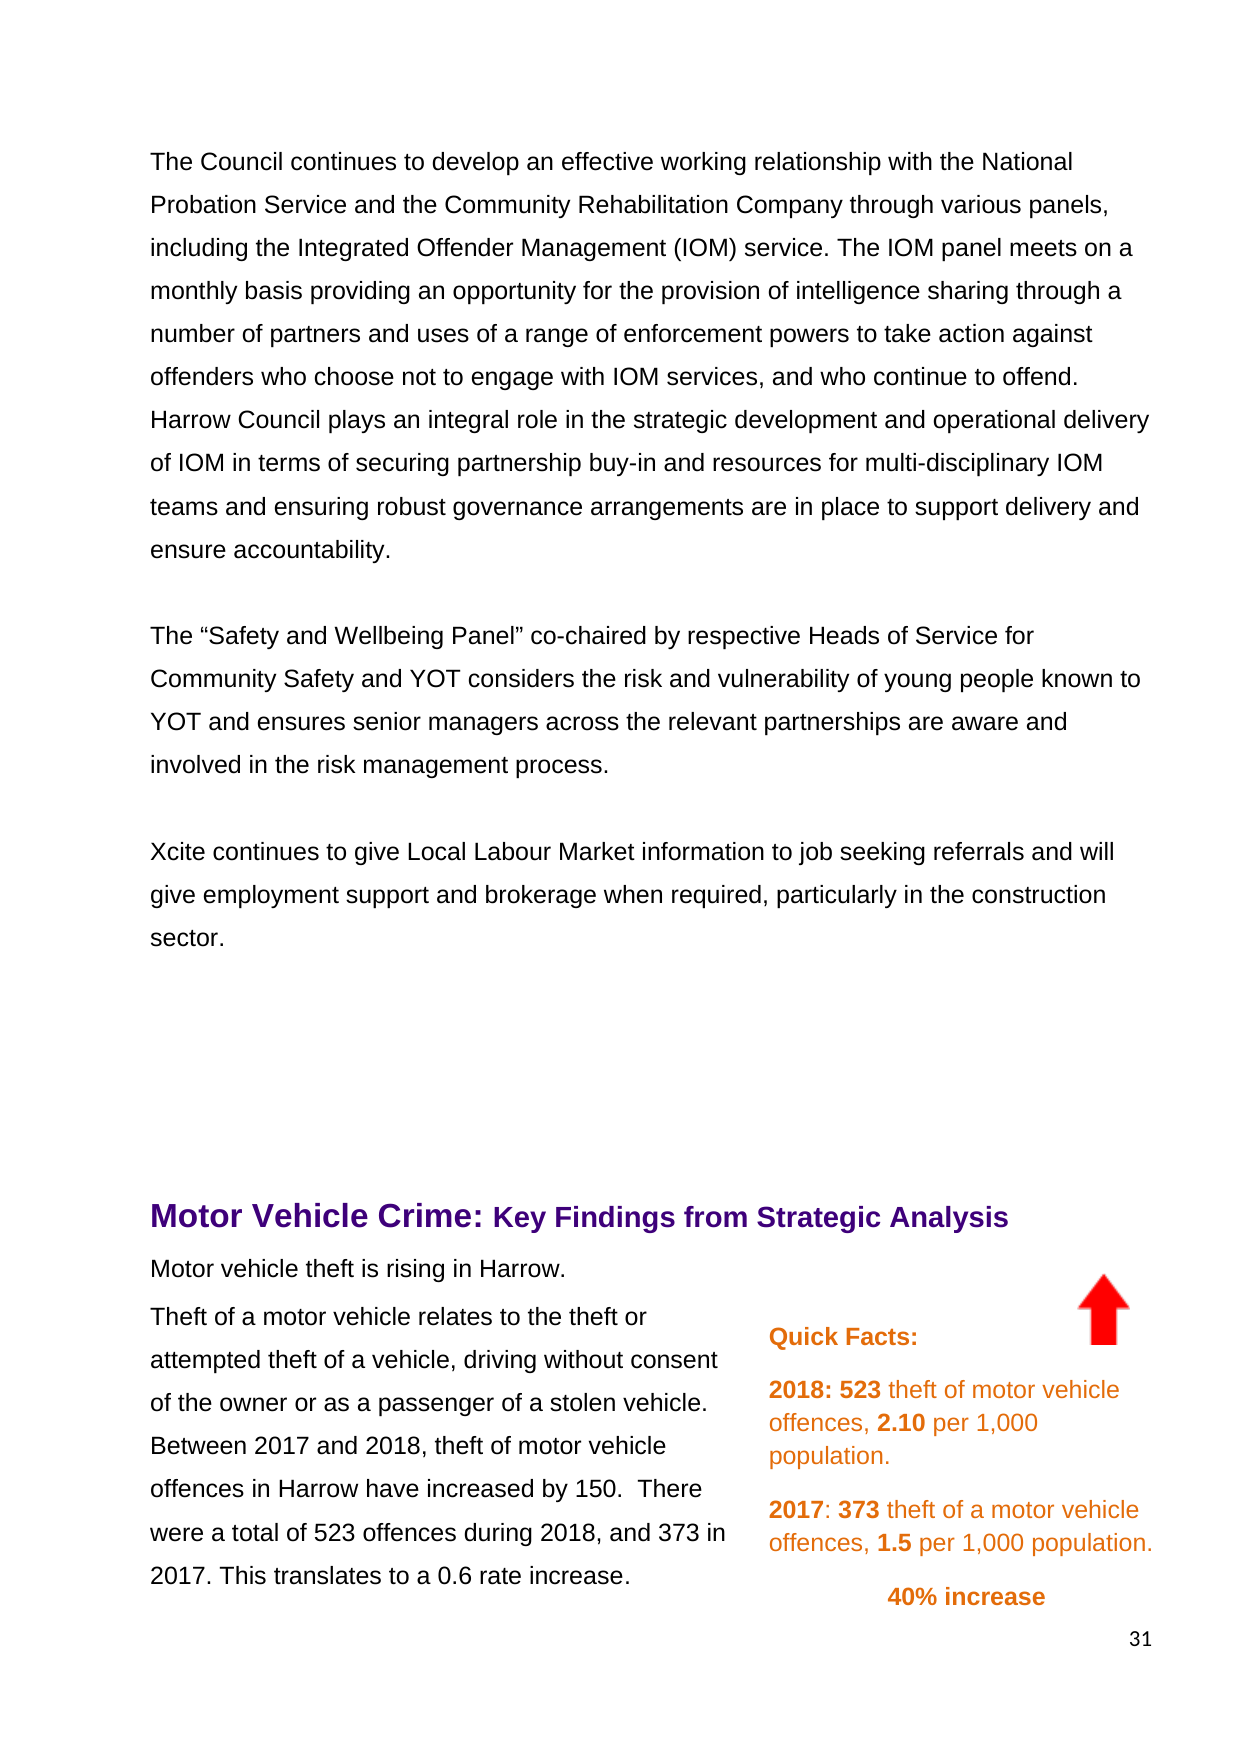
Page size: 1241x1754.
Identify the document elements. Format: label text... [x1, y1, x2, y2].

text The “Safety and Wellbeing Panel” co-chaired by respective Heads of Service for Community Safety and YOT considers the risk and vulnerability of young people known to YOT and ensures senior managers across the relevant partnerships are aware and involved in the risk management process. [150, 621, 1152, 779]
text The Council continues to develop an effective working relationship with the National Probation Service and the Community Rehabilitation Company through various panels, including the Integrated Offender Management (IOM) service. The IOM panel meets on a monthly basis providing an opportunity for the provision of intelligence sharing through a number of partners and uses of a range of enforcement powers to take action against offenders who choose not to engage with IOM services, and who continue to offend. Harrow Council plays an integral role in the strategic development and operational delivery of IOM in terms of securing partnership buy-in and resources for multi-disciplinary IOM teams and ensuring robust governance arrangements are in place to support delivery and ensure accountability. [150, 147, 1152, 563]
text Motor Vehicle Crime: Key Findings from Strategic Analysis [150, 1196, 1152, 1235]
text Xcite continues to give Local Labour Market information to job seeking referrals and will give employment support and brokerage when required, particularly in the construction sector. [150, 837, 1152, 952]
text Theft of a motor vehicle relates to the theft or attempted theft of a vehicle, driving without consent of the owner or as a passenger of a stolen vehicle. Between 2017 and 2018, theft of motor vehicle offences in Harrow have increased by 150. There were a total of 523 offences during 2018, and 373 in 2017. This translates to a 0.6 rate increase. [150, 1302, 1152, 1589]
text Motor vehicle theft is rising in Harrow. [150, 1254, 1152, 1283]
